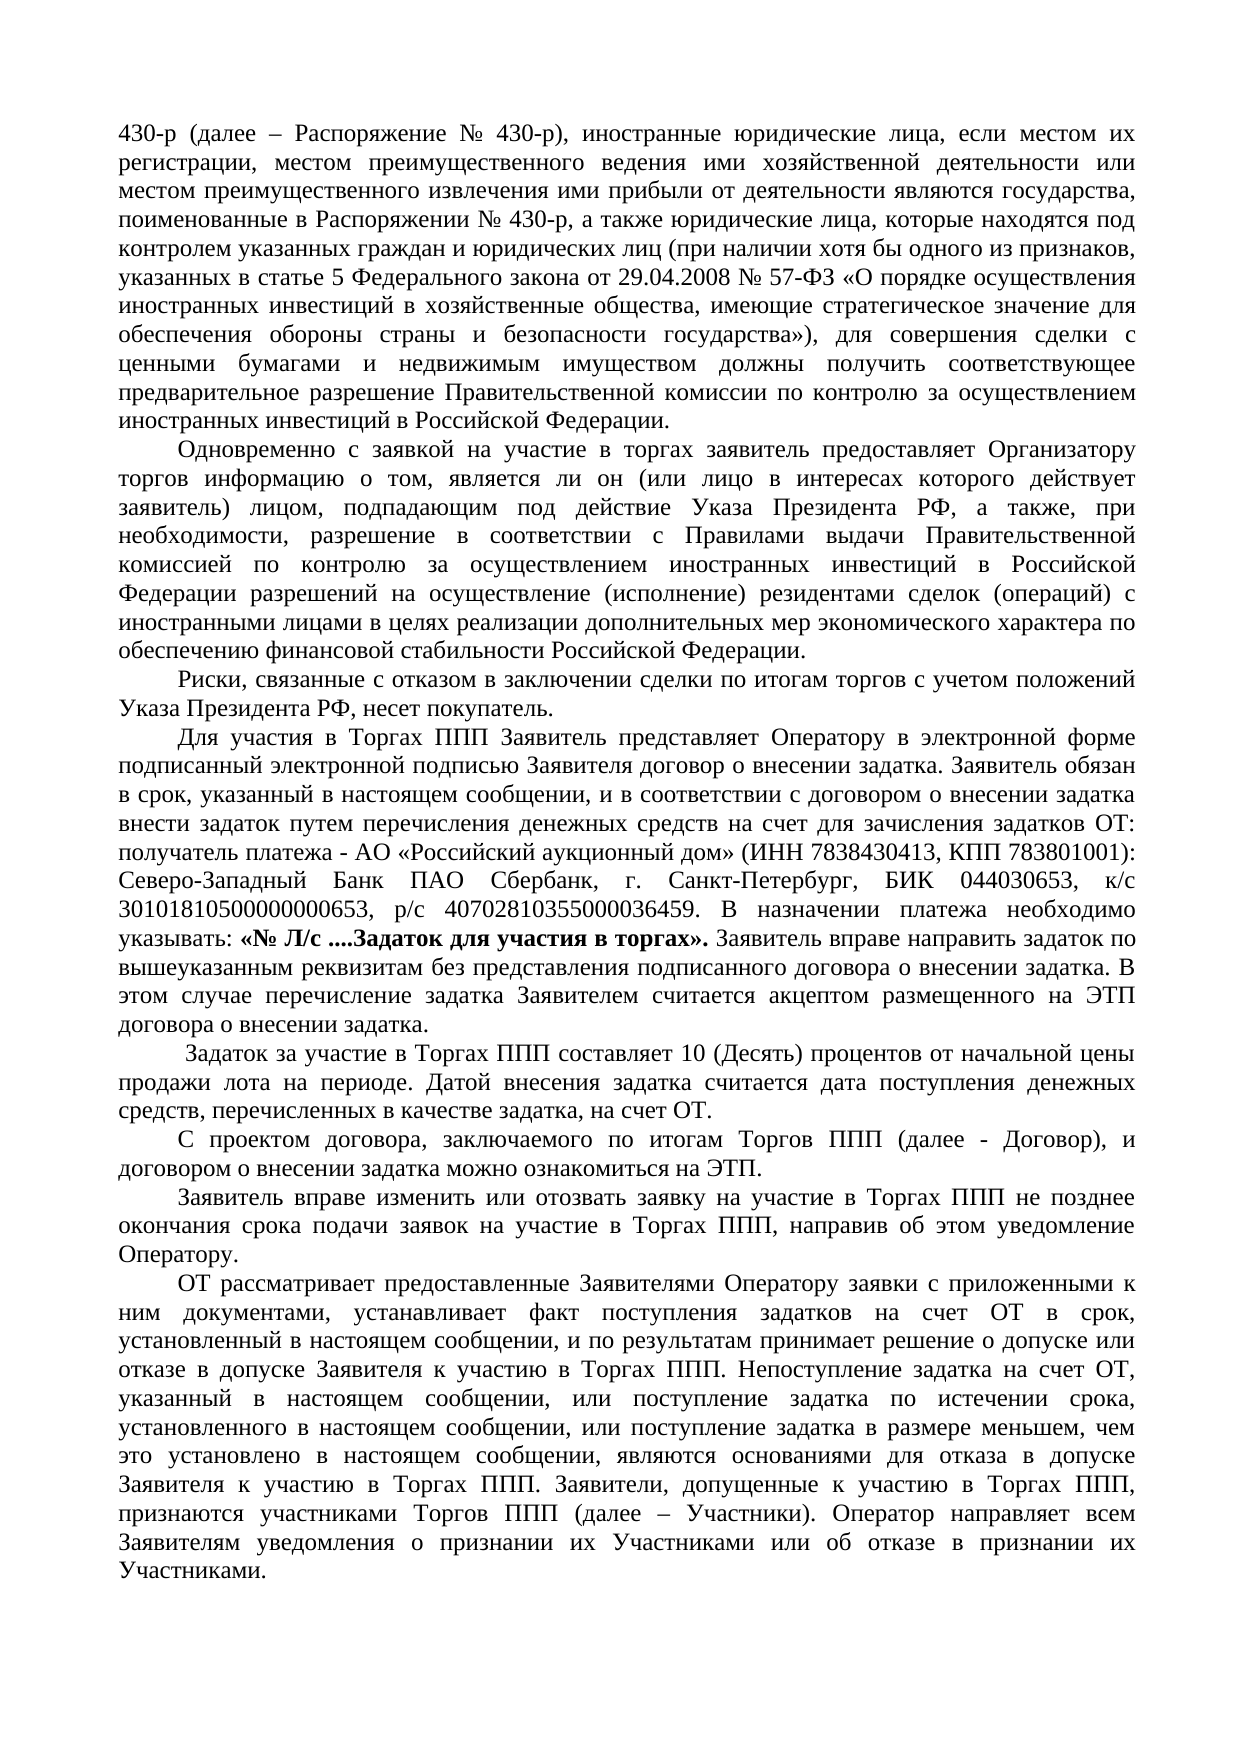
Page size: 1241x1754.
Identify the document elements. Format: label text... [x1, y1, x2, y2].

text ОТ рассматривает предоставленные Заявителями Оператору заявки с приложенными к ним документами, устанавливает факт поступления задатков на счет ОТ в срок, установленный в настоящем сообщении, и по результатам принимает решение о допуске или отказе в допуске Заявителя к участию в Торгах ППП. Непоступление задатка на счет ОТ, указанный в настоящем сообщении, или поступление задатка по истечении срока, установленного в настоящем сообщении, или поступление задатка в размере меньшем, чем это установлено в настоящем сообщении, являются основаниями для отказа в допуске Заявителя к участию в Торгах ППП. Заявители, допущенные к участию в Торгах ППП, признаются участниками Торгов ППП (далее – Участники). Оператор направляет всем Заявителям уведомления о признании их Участниками или об отказе в признании их Участниками. [118, 1268, 1137, 1584]
text С проектом договора, заключаемого по итогам Торгов ППП (далее - Договор), и договором о внесении задатка можно ознакомиться на ЭТП. [118, 1124, 1137, 1182]
text Заявитель вправе изменить или отозвать заявку на участие в Торгах ППП не позднее окончания срока подачи заявок на участие в Торгах ППП, направив об этом уведомление Оператору. [118, 1182, 1137, 1268]
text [118, 118, 1137, 434]
text Задаток за участие в Торгах ППП составляет 10 (Десять) процентов от начальной цены продажи лота на периоде. Датой внесения задатка считается дата поступления денежных средств, перечисленных в качестве задатка, на счет ОТ. [118, 1038, 1137, 1124]
text Риски, связанные с отказом в заключении сделки по итогам торгов с учетом положений Указа Президента РФ, несет покупатель. [118, 664, 1137, 722]
text Одновременно с заявкой на участие в торгах заявитель предоставляет Организатору торгов информацию о том, является ли он (или лицо в интересах которого действует заявитель) лицом, подпадающим под действие Указа Президента РФ, а также, при необходимости, разрешение в соответствии с Правилами выдачи Правительственной комиссией по контролю за осуществлением иностранных инвестиций в Российской Федерации разрешений на осуществление (исполнение) резидентами сделок (операций) с иностранными лицами в целях реализации дополнительных мер экономического характера по обеспечению финансовой стабильности Российской Федерации. [118, 434, 1137, 664]
text Для участия в Торгах ППП Заявитель представляет Оператору в электронной форме подписанный электронной подписью Заявителя договор о внесении задатка. Заявитель обязан в срок, указанный в настоящем сообщении, и в соответствии с договором о внесении задатка внести задаток путем перечисления денежных средств на счет для зачисления задатков ОТ: получатель платежа - АО «Российский аукционный дом» (ИНН 7838430413, КПП 783801001): Северо-Западный Банк ПАО Сбербанк, г. Санкт-Петербург, БИК 044030653, к/с 30101810500000000653, р/с 40702810355000036459. В назначении платежа необходимо указывать: «№ Л/с ....Задаток для участия в торгах». Заявитель вправе направить задаток по вышеуказанным реквизитам без представления подписанного договора о внесении задатка. В этом случае перечисление задатка Заявителем считается акцептом размещенного на ЭТП договора о внесении задатка. [118, 722, 1137, 1038]
